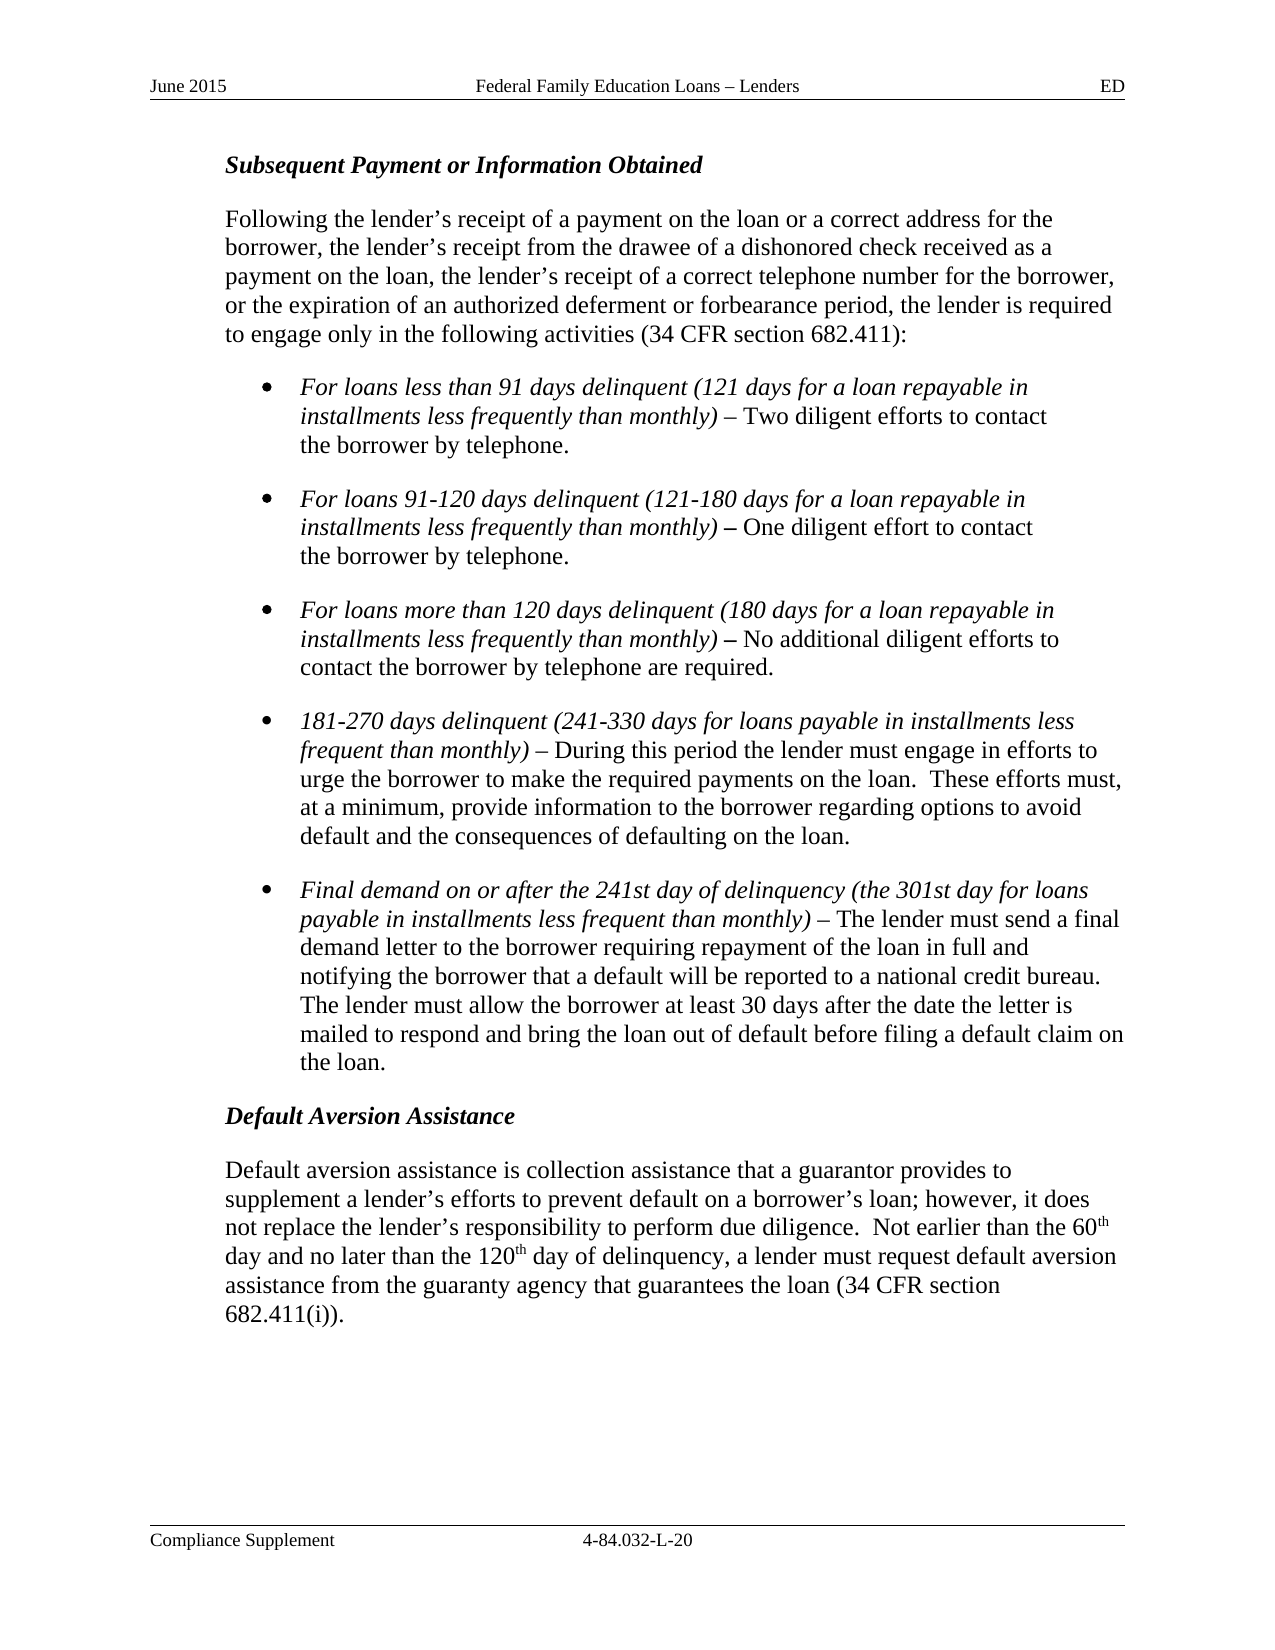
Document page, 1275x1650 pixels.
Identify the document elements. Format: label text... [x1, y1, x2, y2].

text Following the lender’s receipt of a payment on the loan or a correct address for the borrower, the lender’s receipt from the drawee of a dishonored check received as a payment on the loan, the lender’s receipt of a correct telephone number for the borrower, or the expiration of an authorized deferment or forbearance period, the lender is required to engage only in the following activities (34 CFR section 682.411): [225, 204, 1125, 347]
text Default aversion assistance is collection assistance that a guarantor provides to supplement a lender’s efforts to prevent default on a borrower’s loan; however, it does not replace the lender’s responsibility to perform due diligence. Not earlier than the 60th day and no later than the 120th day of delinquency, a lender must request default aversion assistance from the guaranty agency that guarantees the loan (34 CFR section 682.411(i)). [225, 1155, 1125, 1327]
list 181-270 days delinquent (241-330 days for loans payable in installments less frequent than monthly) – During this period the lender must engage in efforts to urge the borrower to make the required payments on the loan. These efforts must, at a minimum, provide information to the borrower regarding options to avoid default and the consequences of defaulting on the loan. [262, 706, 1125, 850]
list For loans 91-120 days delinquent (121-180 days for a loan repayable in installments less frequently than monthly) – One diligent effort to contact the borrower by telephone. [262, 484, 1069, 570]
text Subsequent Payment or Information Obtained [225, 150, 1125, 179]
text Default Aversion Assistance [225, 1101, 1069, 1130]
list For loans less than 91 days delinquent (121 days for a loan repayable in installments less frequently than monthly) – Two diligent efforts to contact the borrower by telephone. [262, 372, 1068, 459]
list For loans more than 120 days delinquent (180 days for a loan repayable in installments less frequently than monthly) – No additional diligent efforts to contact the borrower by telephone are required. [262, 595, 1069, 681]
list Final demand on or after the 241st day of delinquency (the 301st day for loans payable in installments less frequent than monthly) – The lender must send a final demand letter to the borrower requiring repayment of the loan in full and notifying the borrower that a default will be reported to a national credit bureau. The lender must allow the borrower at least 30 days after the date the letter is mailed to respond and bring the loan out of default before filing a default claim on the loan. [262, 875, 1125, 1076]
